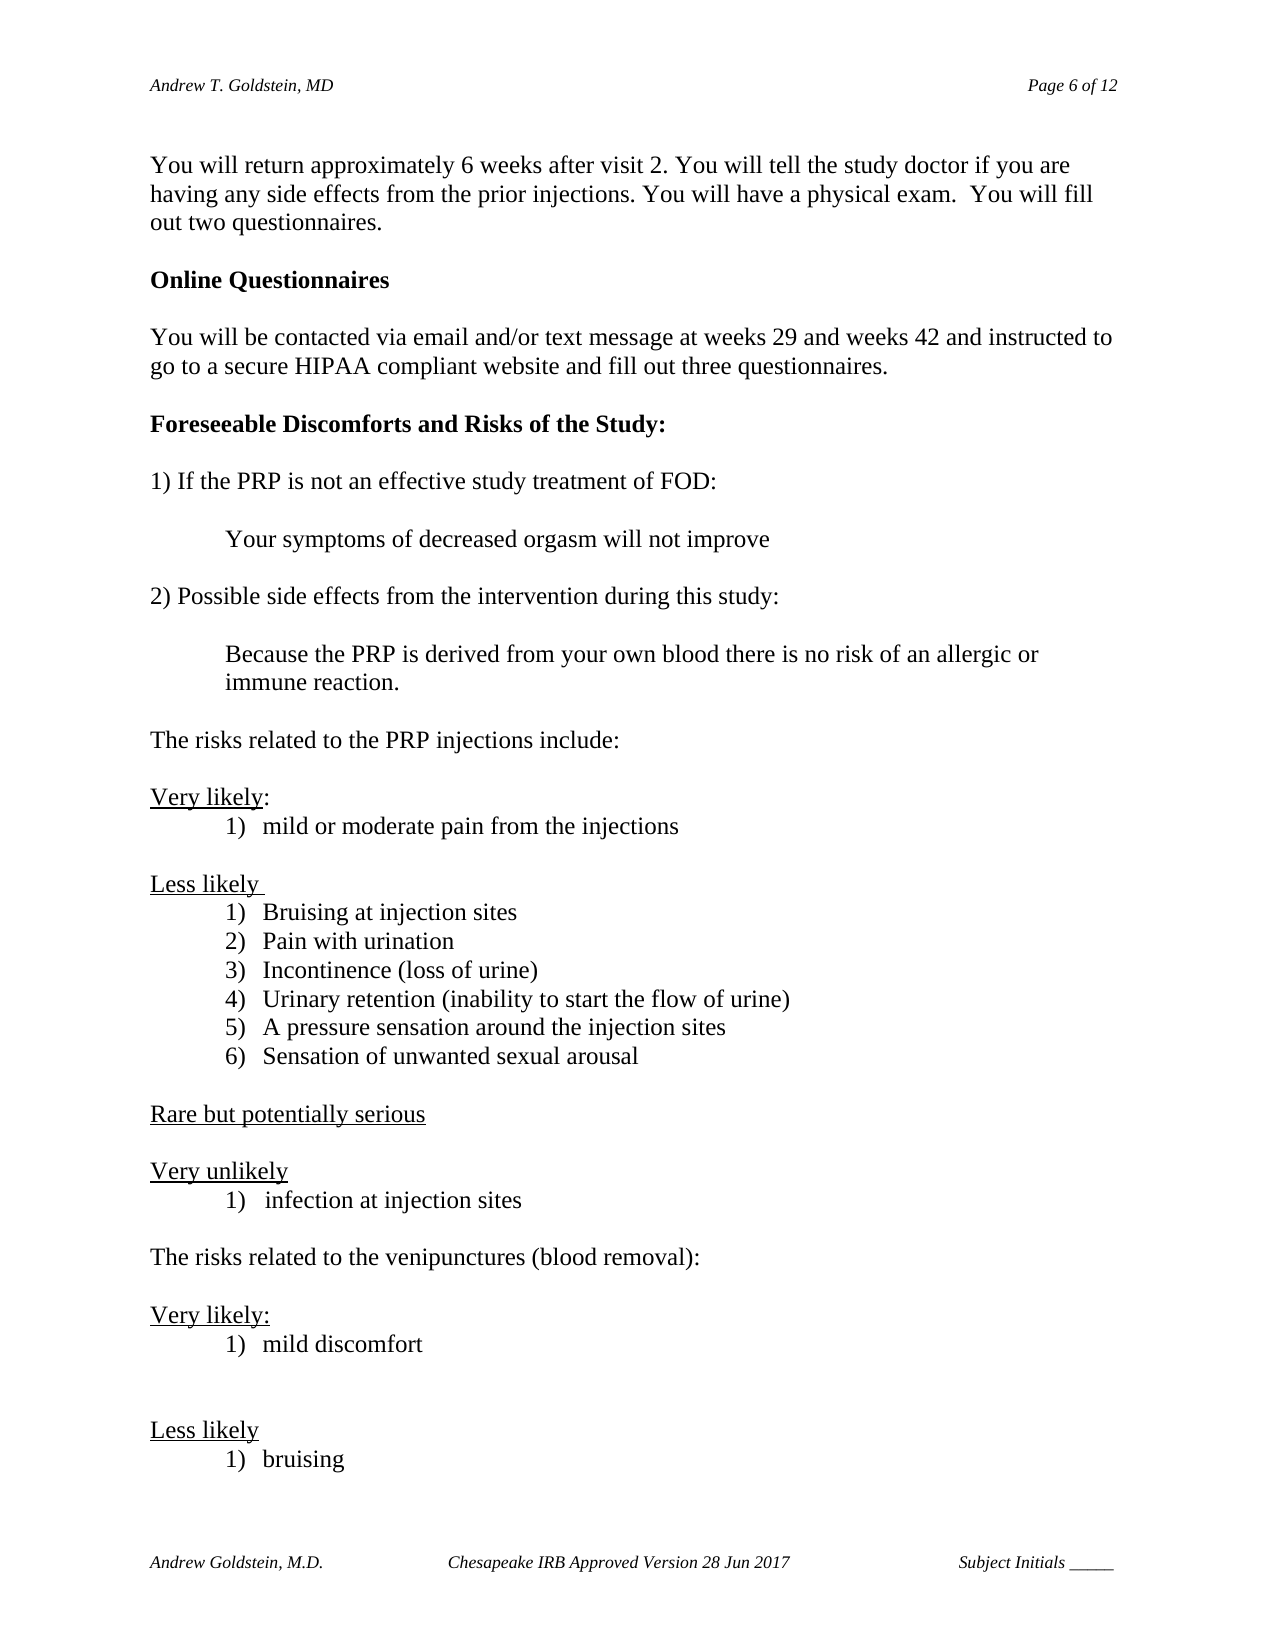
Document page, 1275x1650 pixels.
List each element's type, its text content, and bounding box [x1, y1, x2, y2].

text 1) If the PRP is not an effective study treatment of FOD: [150, 466, 1125, 495]
list Sensation of unwanted sexual arousal [225, 1041, 1125, 1070]
list mild discomfort [225, 1329, 1125, 1357]
text The risks related to the PRP injections include: [150, 725, 1125, 754]
text The risks related to the venipunctures (blood removal): [150, 1242, 1125, 1271]
text Rare but potentially serious [150, 1099, 1125, 1127]
text Very likely: [150, 1300, 1125, 1329]
text 1) infection at injection sites [150, 1185, 1125, 1214]
list Urinary retention (inability to start the flow of urine) [225, 984, 1125, 1012]
text Foreseeable Discomforts and Risks of the Study: [150, 409, 1125, 437]
list mild or moderate pain from the injections [225, 811, 1125, 840]
text Less likely [150, 869, 1125, 897]
text Very unlikely [150, 1156, 1125, 1185]
list Pain with urination [225, 926, 1125, 955]
text You will be contacted via email and/or text message at weeks 29 and weeks 42 and instructed to go to a secure HIPAA compliant website and fill out three questionnaires. [150, 322, 1125, 380]
list bruising [225, 1444, 1125, 1472]
text Your symptoms of decreased orgasm will not improve [225, 524, 1125, 552]
text Because the PRP is derived from your own blood there is no risk of an allergic or immune reaction. [225, 639, 1125, 696]
text Less likely [150, 1415, 1125, 1444]
text Online Questionnaires [150, 265, 1125, 294]
list Bruising at injection sites [225, 897, 1125, 926]
text Very likely: [150, 782, 1125, 811]
list A pressure sensation around the injection sites [225, 1012, 1125, 1041]
text 2) Possible side effects from the intervention during this study: [150, 581, 1125, 610]
text You will return approximately 6 weeks after visit 2. You will tell the study doctor if you are having any side effects from the prior injections. You will have a physical exam. You will fill out two questionnaires. [150, 150, 1125, 236]
list Incontinence (loss of urine) [225, 955, 1125, 984]
